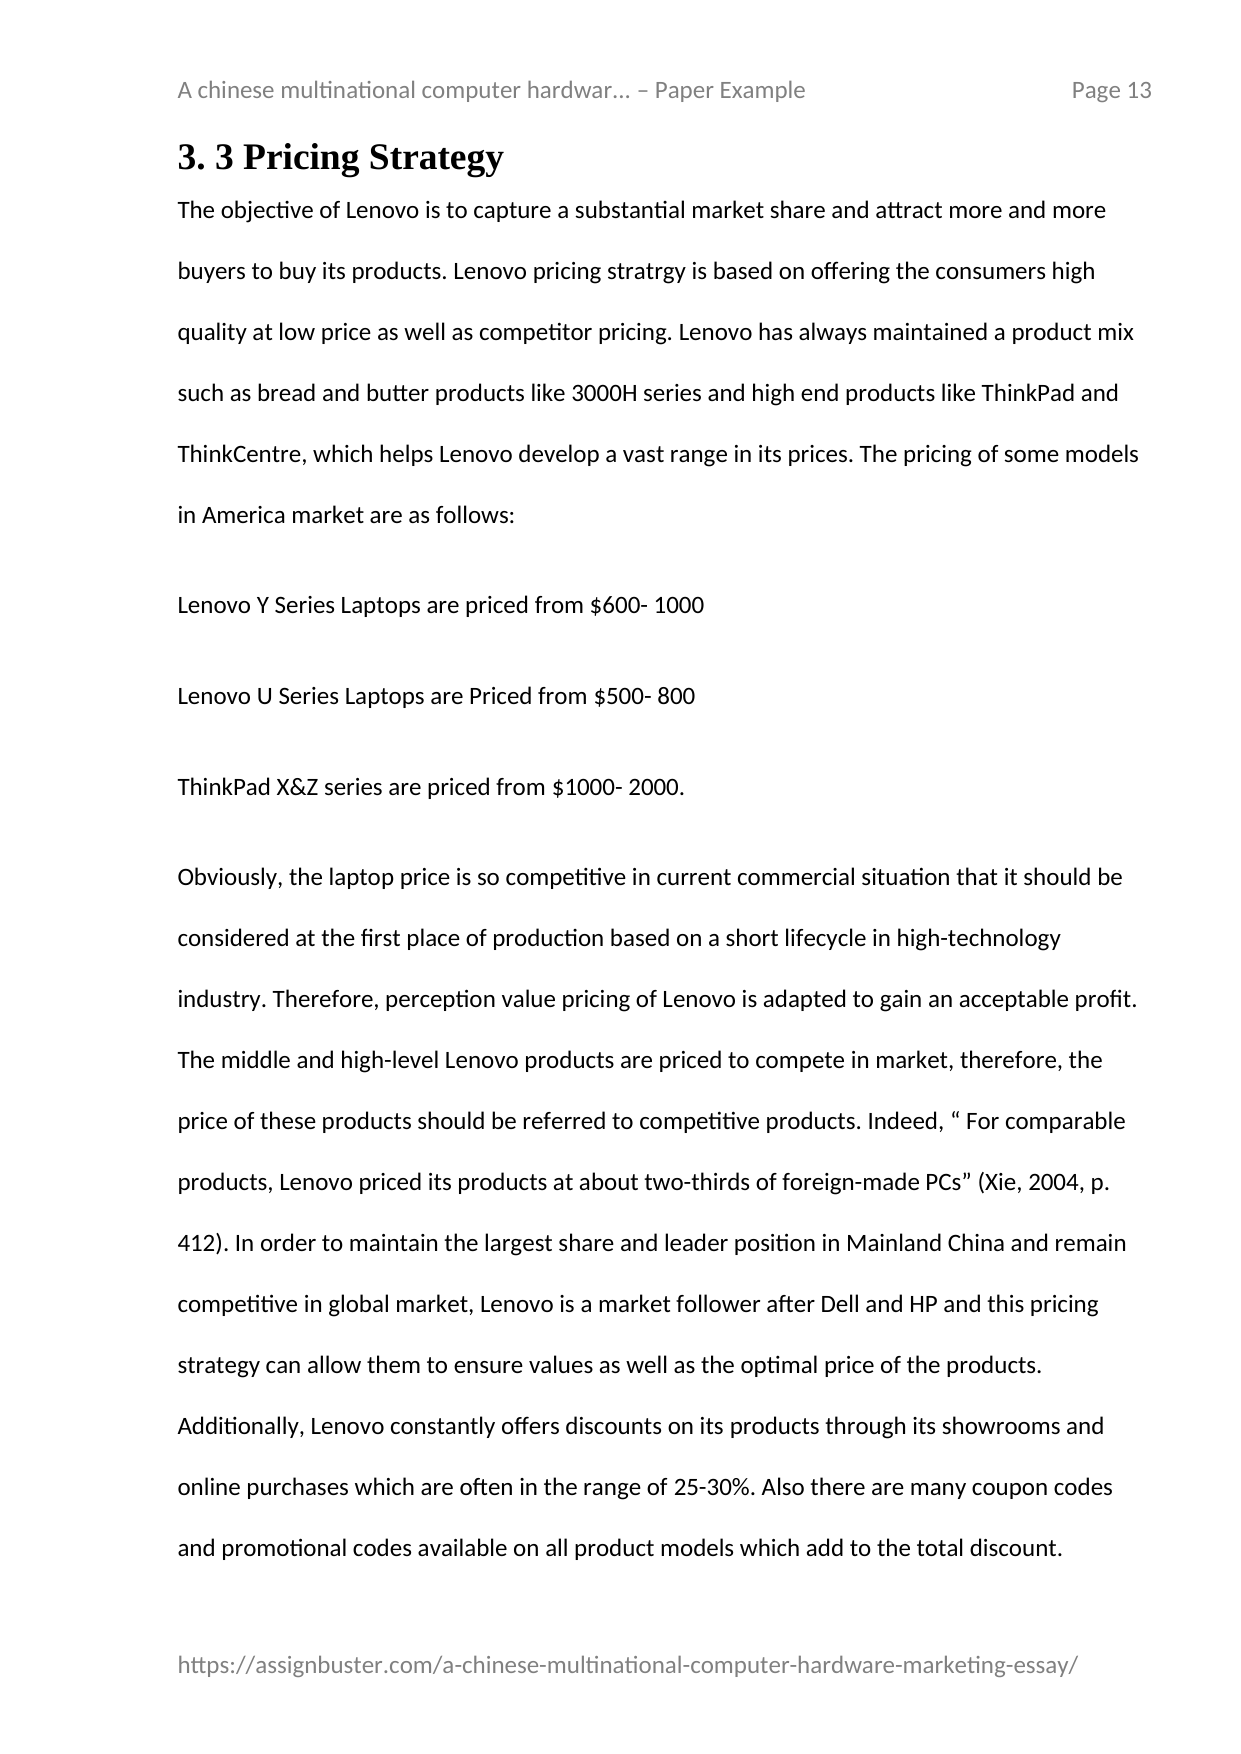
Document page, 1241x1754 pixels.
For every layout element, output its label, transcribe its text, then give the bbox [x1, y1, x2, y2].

text Lenovo U Series Laptops are Priced from $500- 800 [177, 680, 1152, 711]
subtitle 3. 3 Pricing Strategy [177, 135, 1152, 178]
text ThinkPad X&Z series are priced from $1000- 2000. [177, 771, 1152, 801]
text Lenovo Y Series Laptops are priced from $600- 1000 [177, 589, 1152, 620]
text Obviously, the laptop price is so competitive in current commercial situation that it should be considered at the first place of production based on a short lifecycle in high-technology industry. Therefore, perception value pricing of Lenovo is adapted to gain an acceptable profit. The middle and high-level Lenovo products are priced to compete in market, therefore, the price of these products should be referred to competitive products. Indeed, “ For comparable products, Lenovo priced its products at about two-thirds of foreign-made PCs” (Xie, 2004, p. 412). In order to maintain the largest share and leader position in Mainland China and remain competitive in global market, Lenovo is a market follower after Dell and HP and this pricing strategy can allow them to ensure values as well as the optimal price of the products. Additionally, Lenovo constantly offers discounts on its products through its showrooms and online purchases which are often in the range of 25-30%. Also there are many coupon codes and promotional codes available on all product models which add to the total discount. [177, 861, 1152, 1563]
text The objective of Lenovo is to capture a substantial market share and attract more and more buyers to buy its products. Lenovo pricing stratrgy is based on offering the consumers high quality at low price as well as competitor pricing. Lenovo has always maintained a product mix such as bread and butter products like 3000H series and high end products like ThinkPad and ThinkCentre, which helps Lenovo develop a vast range in its prices. The pricing of some models in America market are as follows: [177, 194, 1152, 529]
